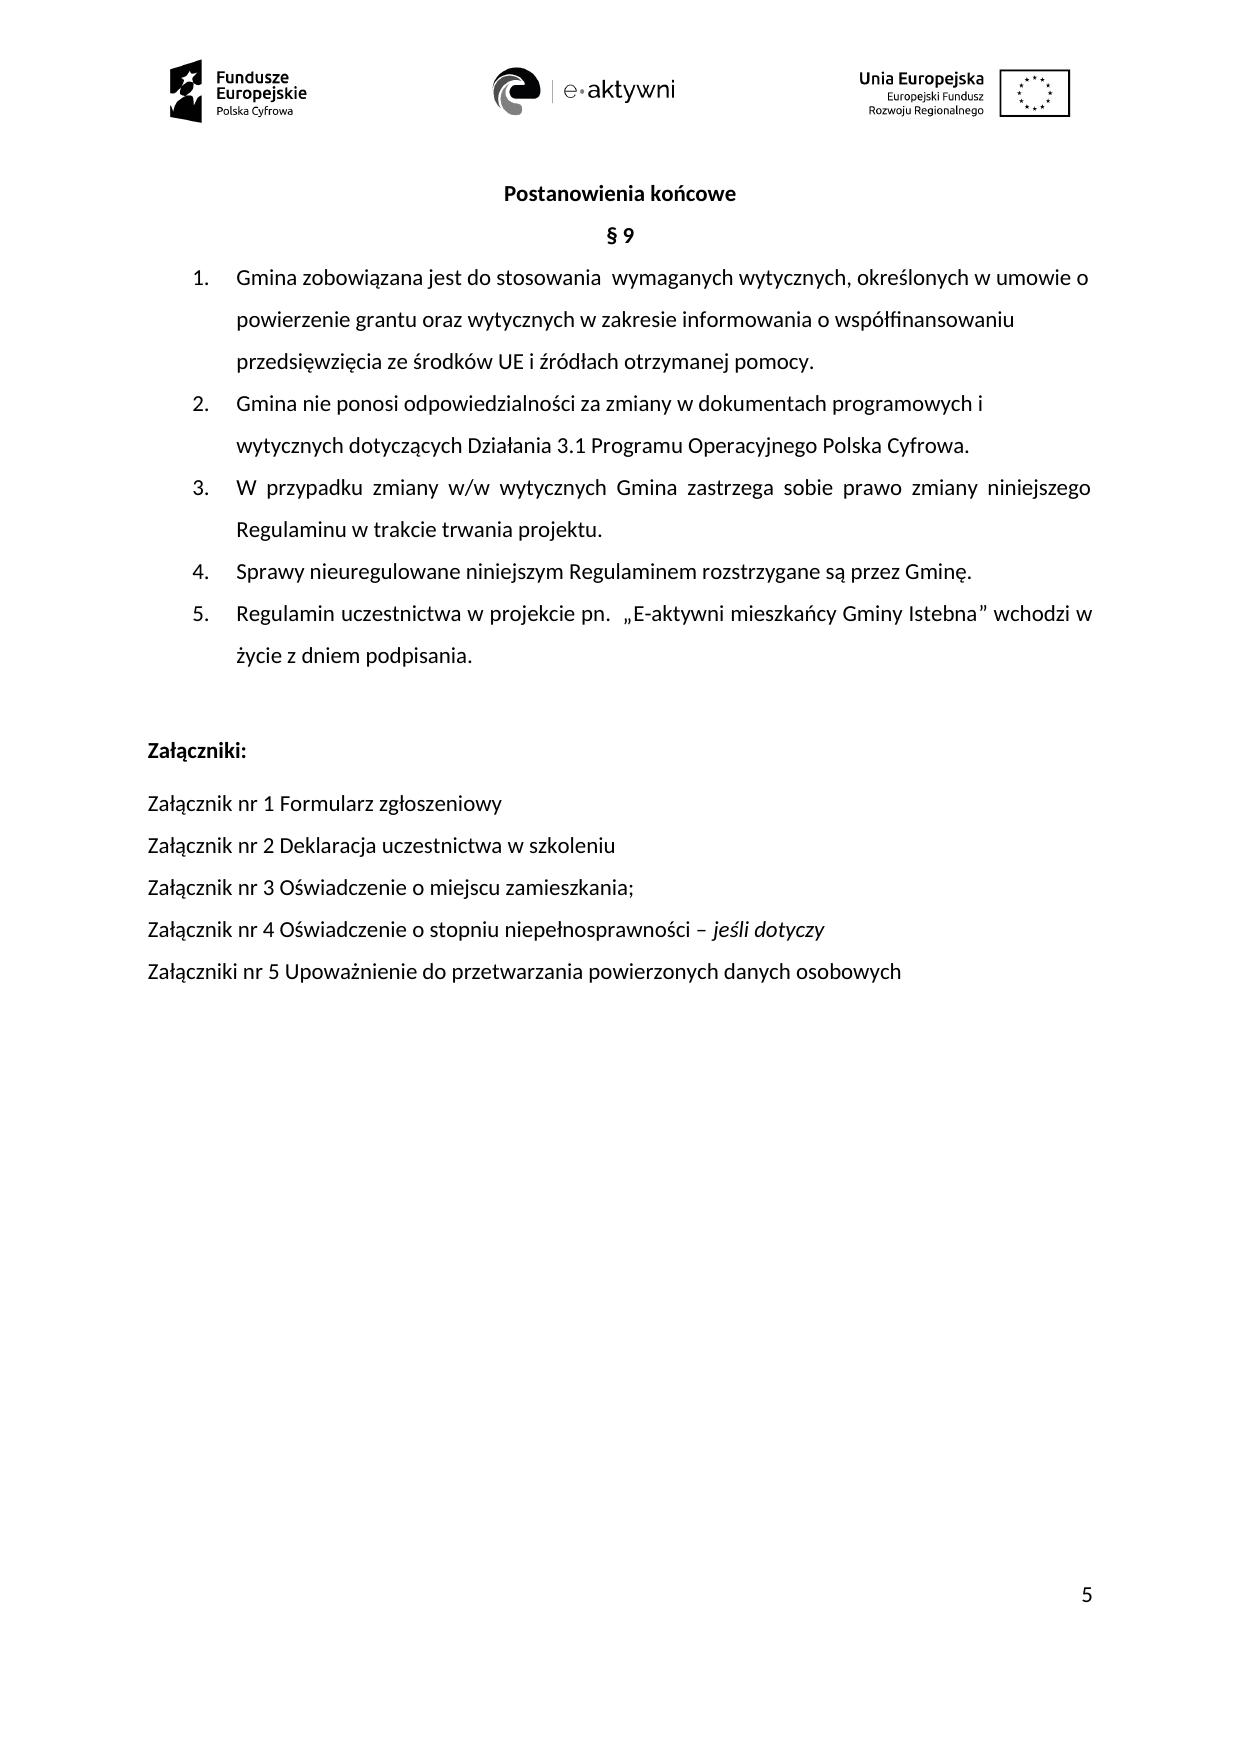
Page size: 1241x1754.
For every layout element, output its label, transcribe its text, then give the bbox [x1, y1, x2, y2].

text Postanowienia końcowe [148, 179, 1093, 207]
list W przypadku zmiany w/w wytycznych Gmina zastrzega sobie prawo zmiany niniejszego Regulaminu w trakcie trwania projektu. [192, 473, 1093, 543]
list Gmina zobowiązana jest do stosowania wymaganych wytycznych, określonych w umowie o powierzenie grantu oraz wytycznych w zakresie informowania o współfinansowaniu przedsięwzięcia ze środków UE i źródłach otrzymanej pomocy. [192, 263, 1093, 375]
text § 9 [148, 221, 1093, 249]
text Załączniki: [148, 736, 1093, 764]
text Załącznik nr 1 Formularz zgłoszeniowy [148, 789, 1104, 817]
text Załącznik nr 3 Oświadczenie o miejscu zamieszkania; [148, 873, 1104, 901]
list Regulamin uczestnictwa w projekcie pn. „E-aktywni mieszkańcy Gminy Istebna” wchodzi w życie z dniem podpisania. [192, 599, 1093, 669]
text Załącznik nr 2 Deklaracja uczestnictwa w szkoleniu [148, 831, 1104, 859]
list Gmina nie ponosi odpowiedzialności za zmiany w dokumentach programowych i wytycznych dotyczących Działania 3.1 Programu Operacyjnego Polska Cyfrowa. [192, 389, 1093, 459]
text Załączniki nr 5 Upoważnienie do przetwarzania powierzonych danych osobowych [148, 957, 1104, 985]
text Załącznik nr 4 Oświadczenie o stopniu niepełnosprawności – jeśli dotyczy [148, 915, 1104, 943]
picture [147, 36, 1093, 146]
list Sprawy nieuregulowane niniejszym Regulaminem rozstrzygane są przez Gminę. [192, 557, 1093, 585]
